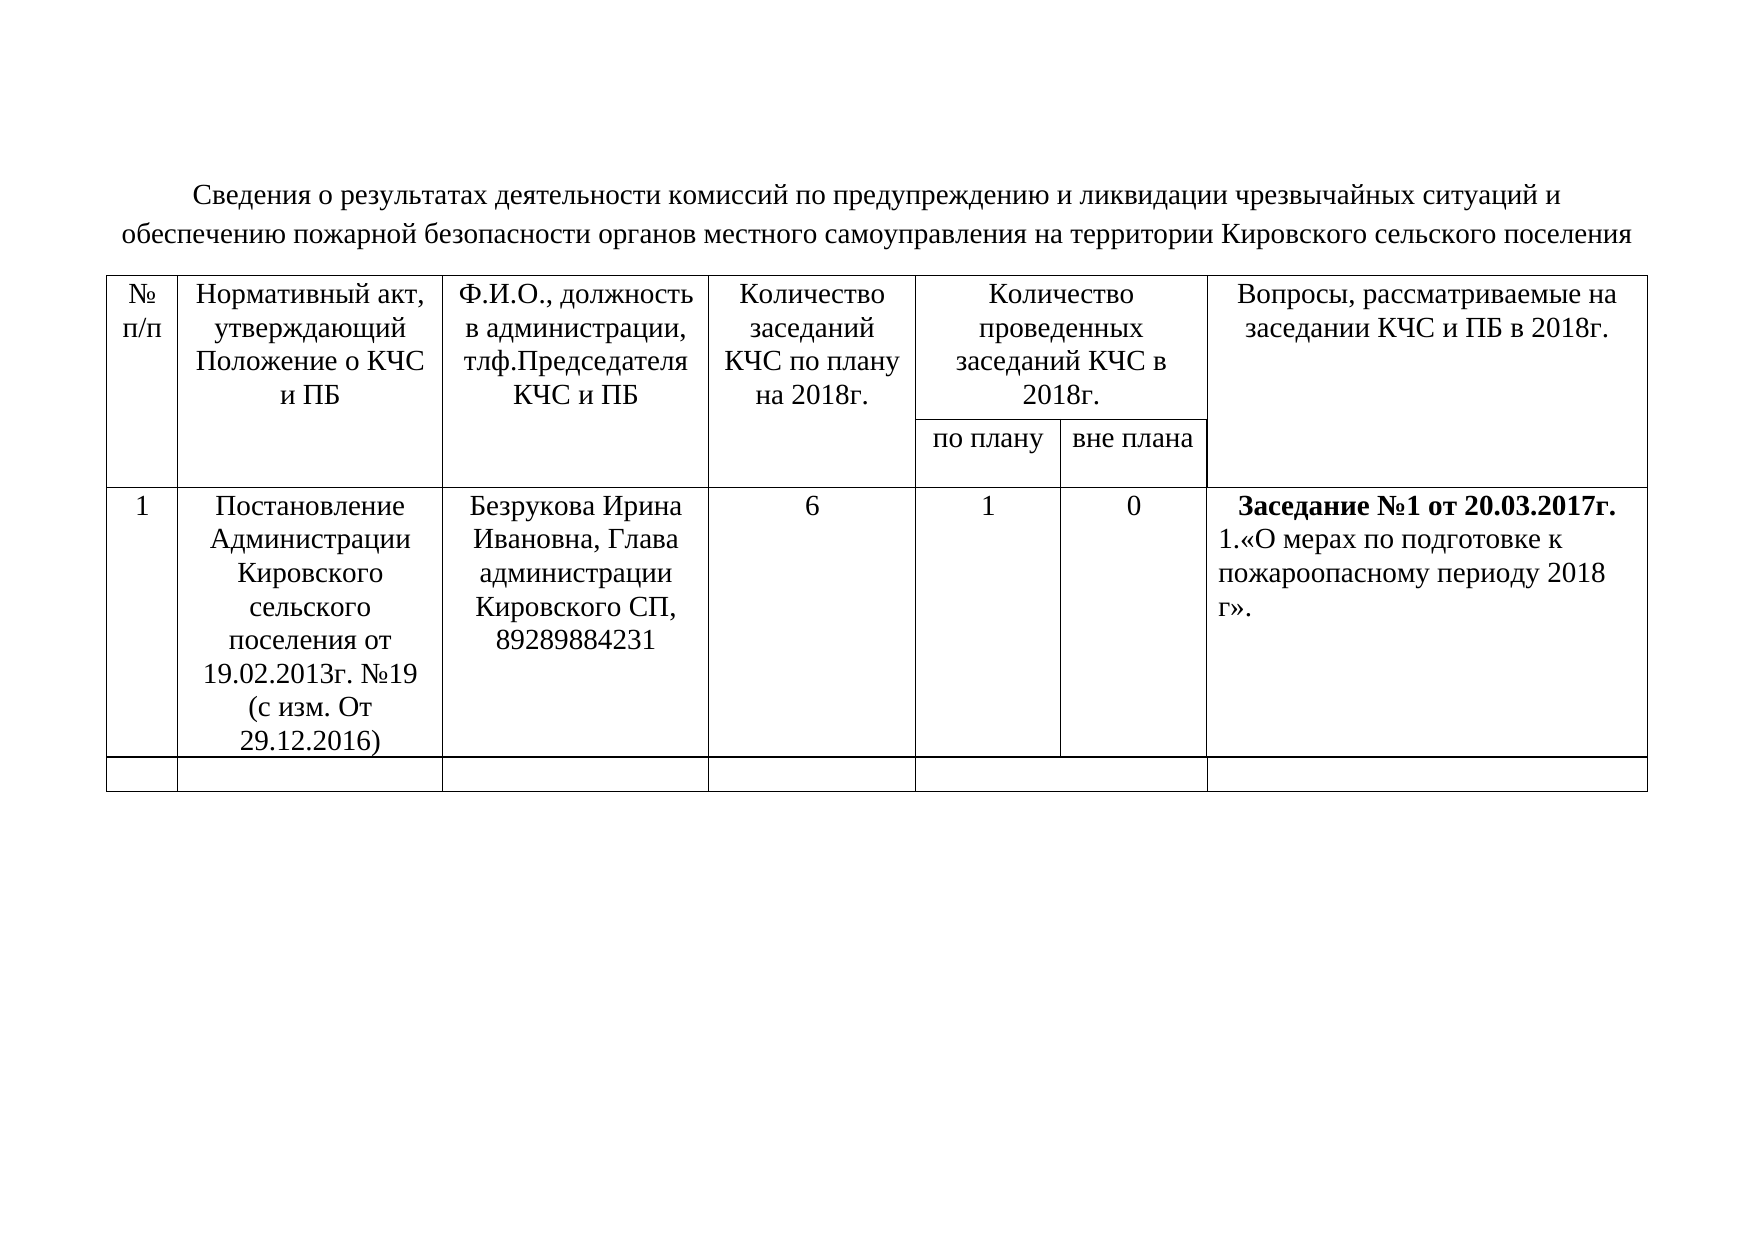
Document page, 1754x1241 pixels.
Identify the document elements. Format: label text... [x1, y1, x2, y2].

table_cell [709, 758, 915, 791]
table_cell 0 [1061, 488, 1206, 756]
table_cell [916, 758, 1207, 791]
text Сведения о результатах деятельности комиссий по предупреждению и ликвидации чрезвычайных ситуаций и обеспечению пожарной безопасности органов местного самоуправления на территории Кировского сельского поселения [118, 177, 1636, 249]
table_cell [107, 758, 177, 791]
table_cell 1 [916, 488, 1060, 756]
table_header № п/п [107, 276, 177, 487]
table_cell 1 [107, 488, 177, 756]
table_cell [443, 758, 708, 791]
table_header Количество заседаний КЧС по плану на 2018г. [709, 276, 915, 487]
table_header Вопросы, рассматриваемые на заседании КЧС и ПБ в 2018г. [1208, 276, 1647, 487]
table_header Нормативный акт, утверждающий Положение о КЧС и ПБ [178, 276, 442, 487]
table_cell [1208, 758, 1647, 791]
table_header Количество проведенных заседаний КЧС в 2018г. [916, 276, 1207, 419]
table_cell [178, 758, 442, 791]
table_cell Заседание №1 от 20.03.2017г. 1.«О мерах по подготовке к пожароопасному периоду 2018 г». [1207, 488, 1647, 756]
table_cell вне плана [1061, 420, 1206, 487]
table_cell 6 [709, 488, 915, 756]
table_cell Постановление Администрации Кировского сельского поселения от 19.02.2013г. №19 (с изм. От 29.12.2016) [178, 488, 442, 756]
table_cell Безрукова Ирина Ивановна, Глава администрации Кировского СП, 89289884231 [443, 488, 708, 756]
table_cell по плану [916, 420, 1060, 487]
table_header Ф.И.О., должность в администрации, тлф.Председателя КЧС и ПБ [443, 276, 708, 487]
